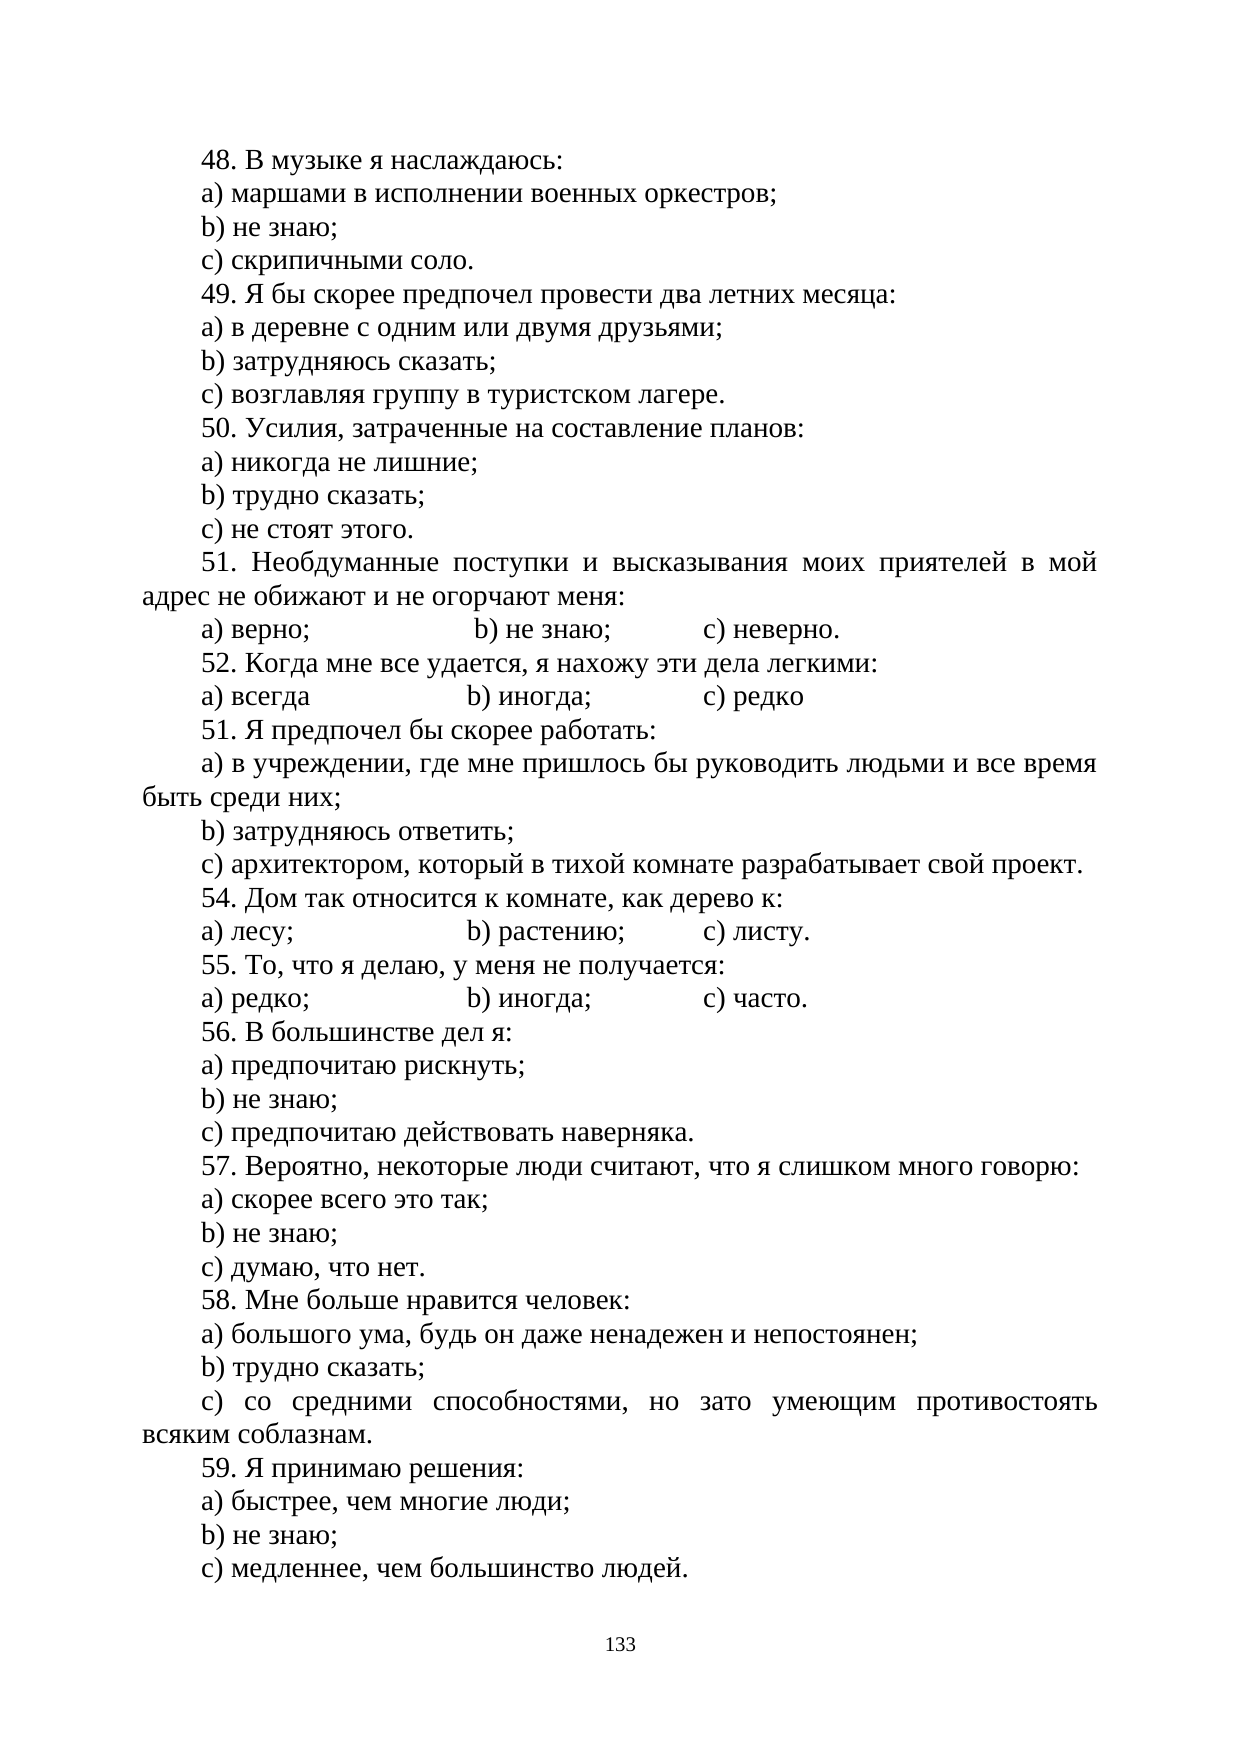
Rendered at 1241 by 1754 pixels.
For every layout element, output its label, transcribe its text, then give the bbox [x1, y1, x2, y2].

text 50. Усилия, затраченные на составление планов: [142, 410, 1098, 444]
text 58. Мне больше нравится человек: [142, 1282, 1098, 1316]
text a) никогда не лишние; [142, 444, 1098, 477]
text b) не знаю; [142, 1081, 1098, 1114]
text a) лесу; b) растению; c) листу. [142, 913, 1098, 947]
text 54. Дом так относится к комнате, как дерево к: [142, 880, 1098, 913]
text a) в учреждении, где мне пришлось бы руководить людьми и все время быть среди них; [142, 746, 1098, 813]
text c) возглавляя группу в туристском лагере. [142, 377, 1098, 410]
text 49. Я бы скорее предпочел провести два летних месяца: [142, 276, 1098, 309]
text c) предпочитаю действовать наверняка. [142, 1114, 1098, 1148]
text c) архитектором, который в тихой комнате разрабатывает свой проект. [142, 846, 1098, 880]
text b) не знаю; [142, 209, 1098, 242]
text a) верно; b) не знаю; c) неверно. [142, 611, 1098, 645]
text a) быстрее, чем многие люди; [142, 1483, 1098, 1517]
text 51. Необдуманные поступки и высказывания моих приятелей в мой адрес не обижают и не огорчают меня: [142, 544, 1098, 611]
text a) маршами в исполнении военных оркестров; [142, 175, 1098, 209]
text b) затрудняюсь сказать; [142, 343, 1098, 377]
text 51. Я предпочел бы скорее работать: [142, 712, 1098, 746]
text 59. Я принимаю решения: [142, 1450, 1098, 1483]
text 57. Вероятно, некоторые люди считают, что я слишком много говорю: [142, 1148, 1098, 1182]
text c) скрипичными соло. [142, 242, 1098, 276]
text 52. Когда мне все удается, я нахожу эти дела легкими: [142, 645, 1098, 678]
text a) в деревне с одним или двумя друзьями; [142, 309, 1098, 343]
text b) не знаю; [142, 1215, 1098, 1249]
text b) трудно сказать; [142, 1349, 1098, 1383]
text 56. В большинстве дел я: [142, 1014, 1098, 1047]
text a) редко; b) иногда; c) часто. [142, 980, 1098, 1014]
text b) не знаю; [142, 1517, 1098, 1551]
text a) большого ума, будь он даже ненадежен и непостоянен; [142, 1316, 1098, 1349]
text c) медленнее, чем большинство людей. [142, 1551, 1098, 1584]
text b) затрудняюсь ответить; [142, 813, 1098, 846]
text c) не стоят этого. [142, 511, 1098, 544]
text 48. В музыке я наслаждаюсь: [142, 142, 1098, 175]
text 55. То, что я делаю, у меня не получается: [142, 947, 1098, 980]
text a) всегда b) иногда; c) редко [142, 678, 1098, 712]
text b) трудно сказать; [142, 477, 1098, 511]
text a) скорее всего это так; [142, 1182, 1098, 1215]
text c) думаю, что нет. [142, 1249, 1098, 1282]
text a) предпочитаю рискнуть; [142, 1047, 1098, 1081]
text c) со средними способностями, но зато умеющим противостоять всяким соблазнам. [142, 1383, 1098, 1450]
